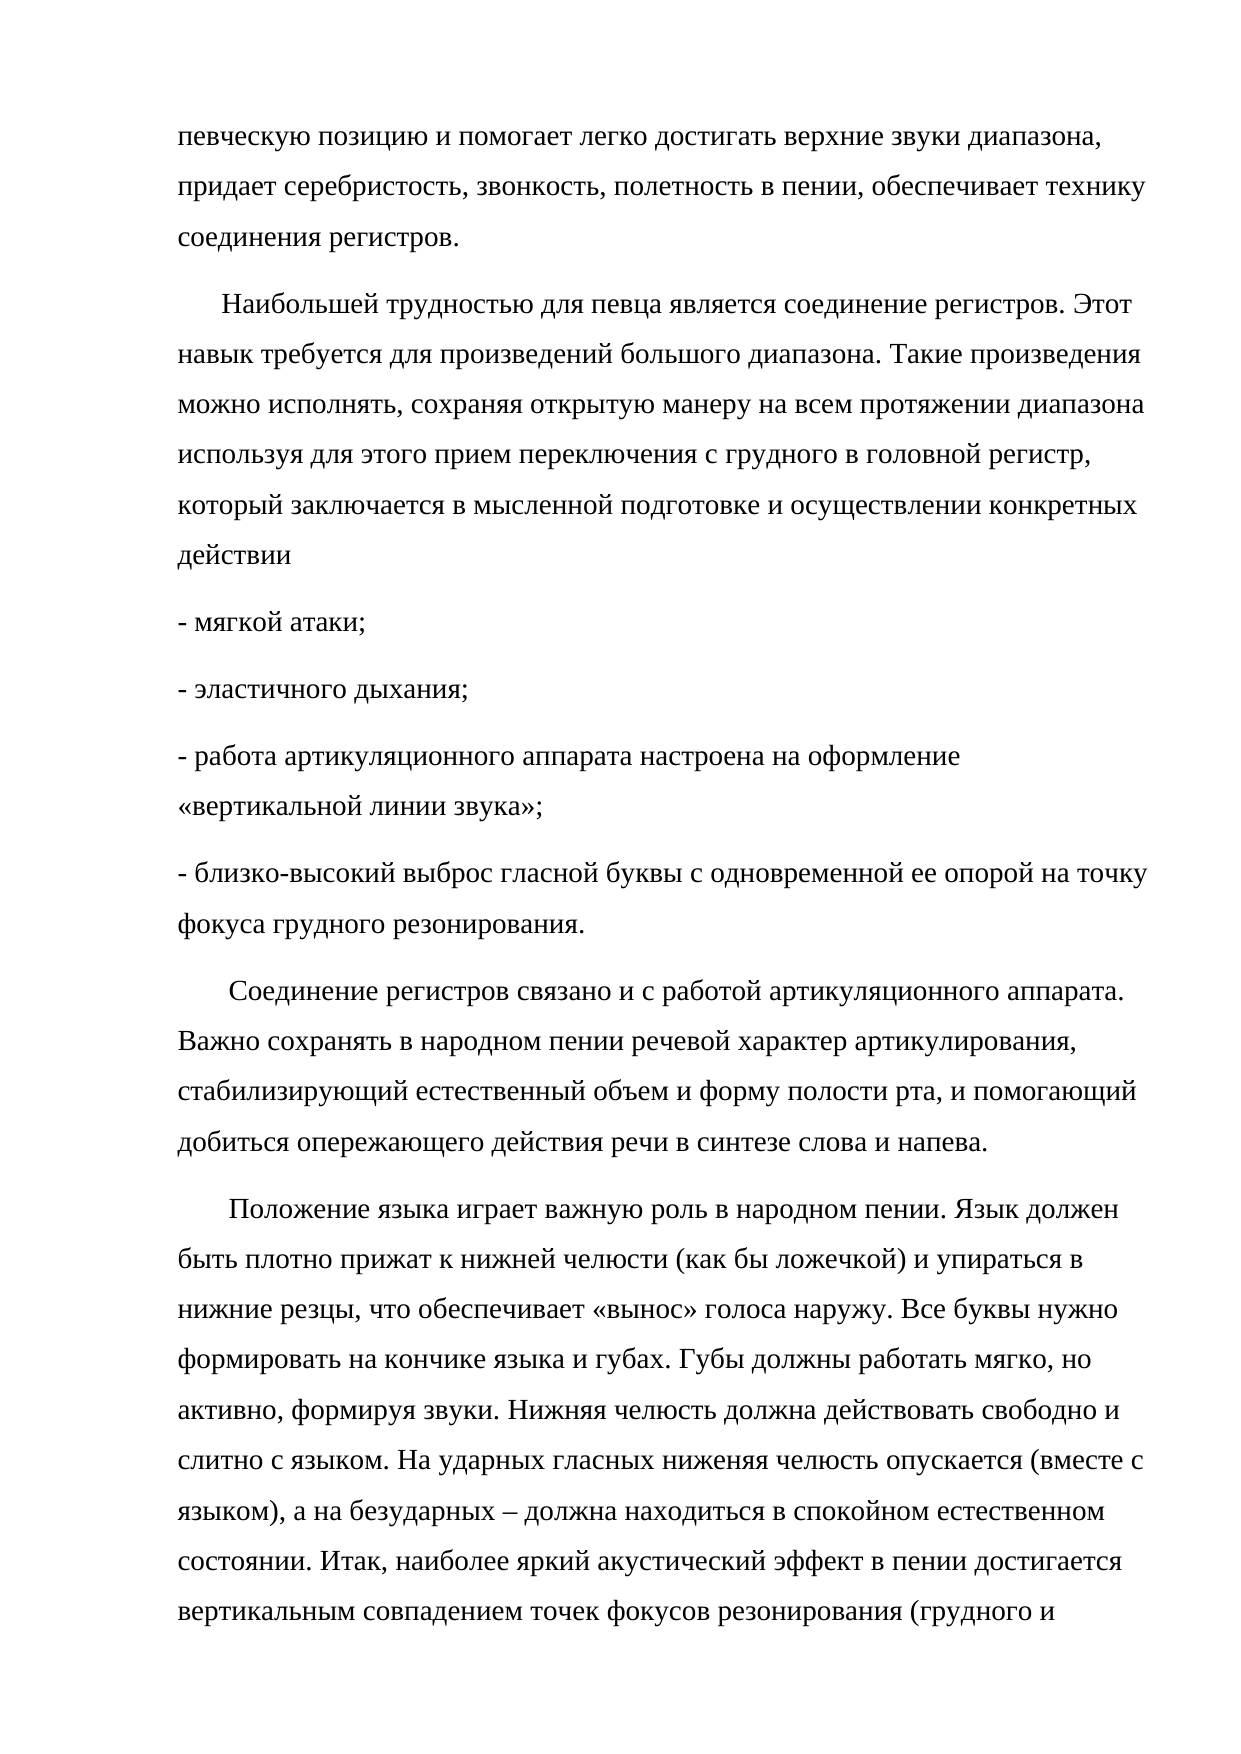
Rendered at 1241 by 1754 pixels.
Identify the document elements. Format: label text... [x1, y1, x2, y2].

text - эластичного дыхания; [177, 671, 1152, 705]
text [177, 118, 1152, 252]
text - близко-высокий выброс гласной буквы с одновременной ее опорой на точку фокуса грудного резонирования. [177, 856, 1152, 939]
text Наибольшей трудностью для певца является соединение регистров. Этот навык требуется для произведений большого диапазона. Такие произведения можно исполнять, сохраняя открытую манеру на всем протяжении диапазона используя для этого прием переключения с грудного в головной регистр, который заключается в мысленной подготовке и осуществлении конкретных действии [177, 286, 1152, 571]
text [177, 1191, 1152, 1627]
text - мягкой атаки; [177, 604, 1152, 638]
text - работа артикуляционного аппарата настроена на оформление «вертикальной линии звука»; [177, 738, 1152, 822]
text Соединение регистров связано и с работой артикуляционного аппарата. Важно сохранять в народном пении речевой характер артикулирования, стабилизирующий естественный объем и форму полости рта, и помогающий добиться опережающего действия речи в синтезе слова и напева. [177, 973, 1152, 1157]
